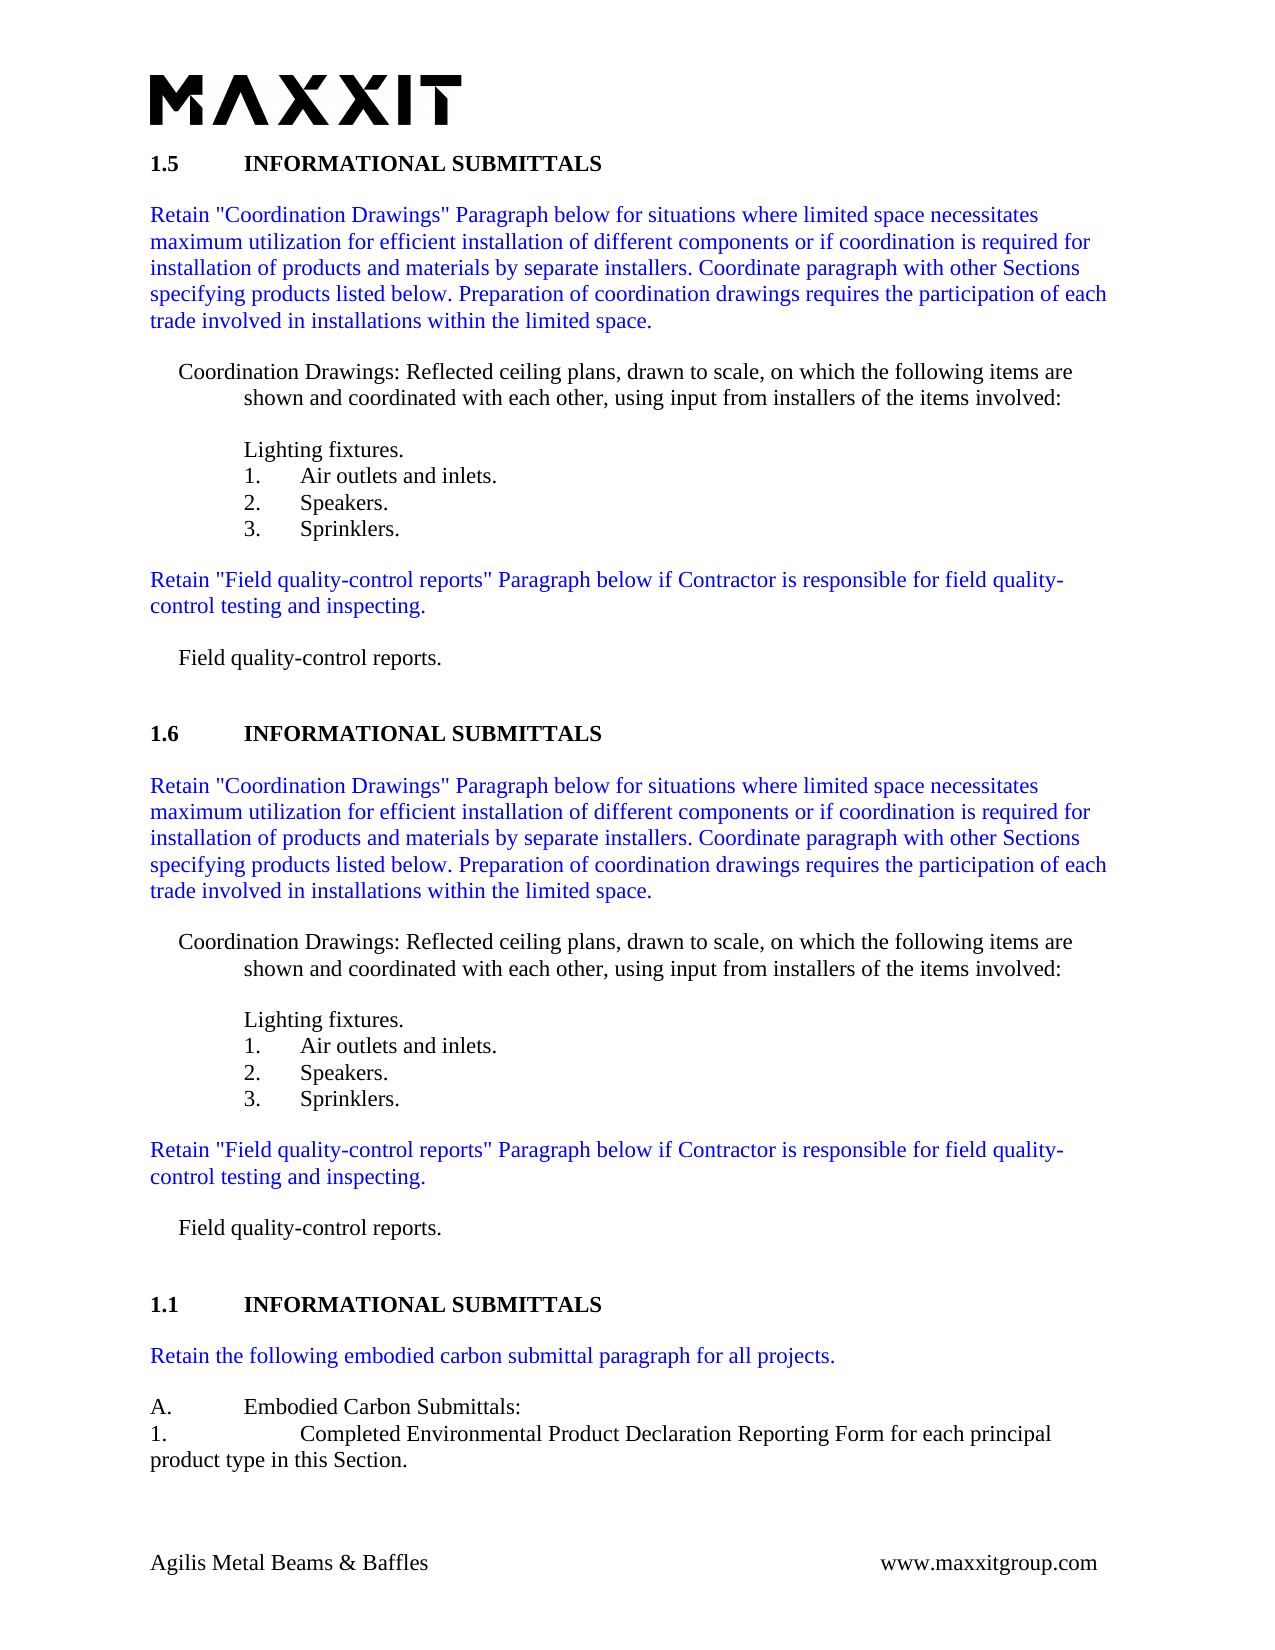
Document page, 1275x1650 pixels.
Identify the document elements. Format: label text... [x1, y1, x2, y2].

text Retain the following embodied carbon submittal paragraph for all projects. [150, 1342, 1125, 1368]
text Field quality-control reports. [178, 644, 1125, 670]
text Sprinklers. [244, 1085, 1125, 1112]
list INFORMATIONAL SUBMITTALS [150, 1291, 1125, 1317]
picture [150, 75, 462, 125]
text Retain "Field quality-control reports" Paragraph below if Contractor is responsible for field quality-control testing and inspecting. [150, 566, 1125, 619]
text Retain "Coordination Drawings" Paragraph below for situations where limited space necessitates maximum utilization for efficient installation of different components or if coordination is required for installation of products and materials by separate installers. Coordinate paragraph with other Sections specifying products listed below. Preparation of coordination drawings requires the participation of each trade involved in installations within the limited space. [150, 201, 1125, 333]
list Embodied Carbon Submittals: [150, 1393, 1125, 1420]
text INFORMATIONAL SUBMITTALS [150, 720, 1125, 747]
text Retain "Coordination Drawings" Paragraph below for situations where limited space necessitates maximum utilization for efficient installation of different components or if coordination is required for installation of products and materials by separate installers. Coordinate paragraph with other Sections specifying products listed below. Preparation of coordination drawings requires the participation of each trade involved in installations within the limited space. [150, 772, 1125, 903]
text Air outlets and inlets. [244, 1032, 1125, 1059]
list Completed Environmental Product Declaration Reporting Form for each principal product type in this Section. [150, 1420, 1125, 1472]
text Sprinklers. [244, 515, 1125, 541]
text Lighting fixtures. [244, 1006, 1125, 1032]
text Retain "Field quality-control reports" Paragraph below if Contractor is responsible for field quality-control testing and inspecting. [150, 1137, 1125, 1189]
text Speakers. [244, 1059, 1125, 1085]
text Coordination Drawings: Reflected ceiling plans, drawn to scale, on which the following items are shown and coordinated with each other, using input from installers of the items involved: [178, 928, 1125, 981]
text Coordination Drawings: Reflected ceiling plans, drawn to scale, on which the following items are shown and coordinated with each other, using input from installers of the items involved: [178, 358, 1125, 411]
text Air outlets and inlets. [244, 462, 1125, 488]
text Field quality-control reports. [178, 1214, 1125, 1241]
text Lighting fixtures. [244, 436, 1125, 462]
text INFORMATIONAL SUBMITTALS [150, 150, 1125, 176]
text Speakers. [244, 488, 1125, 515]
